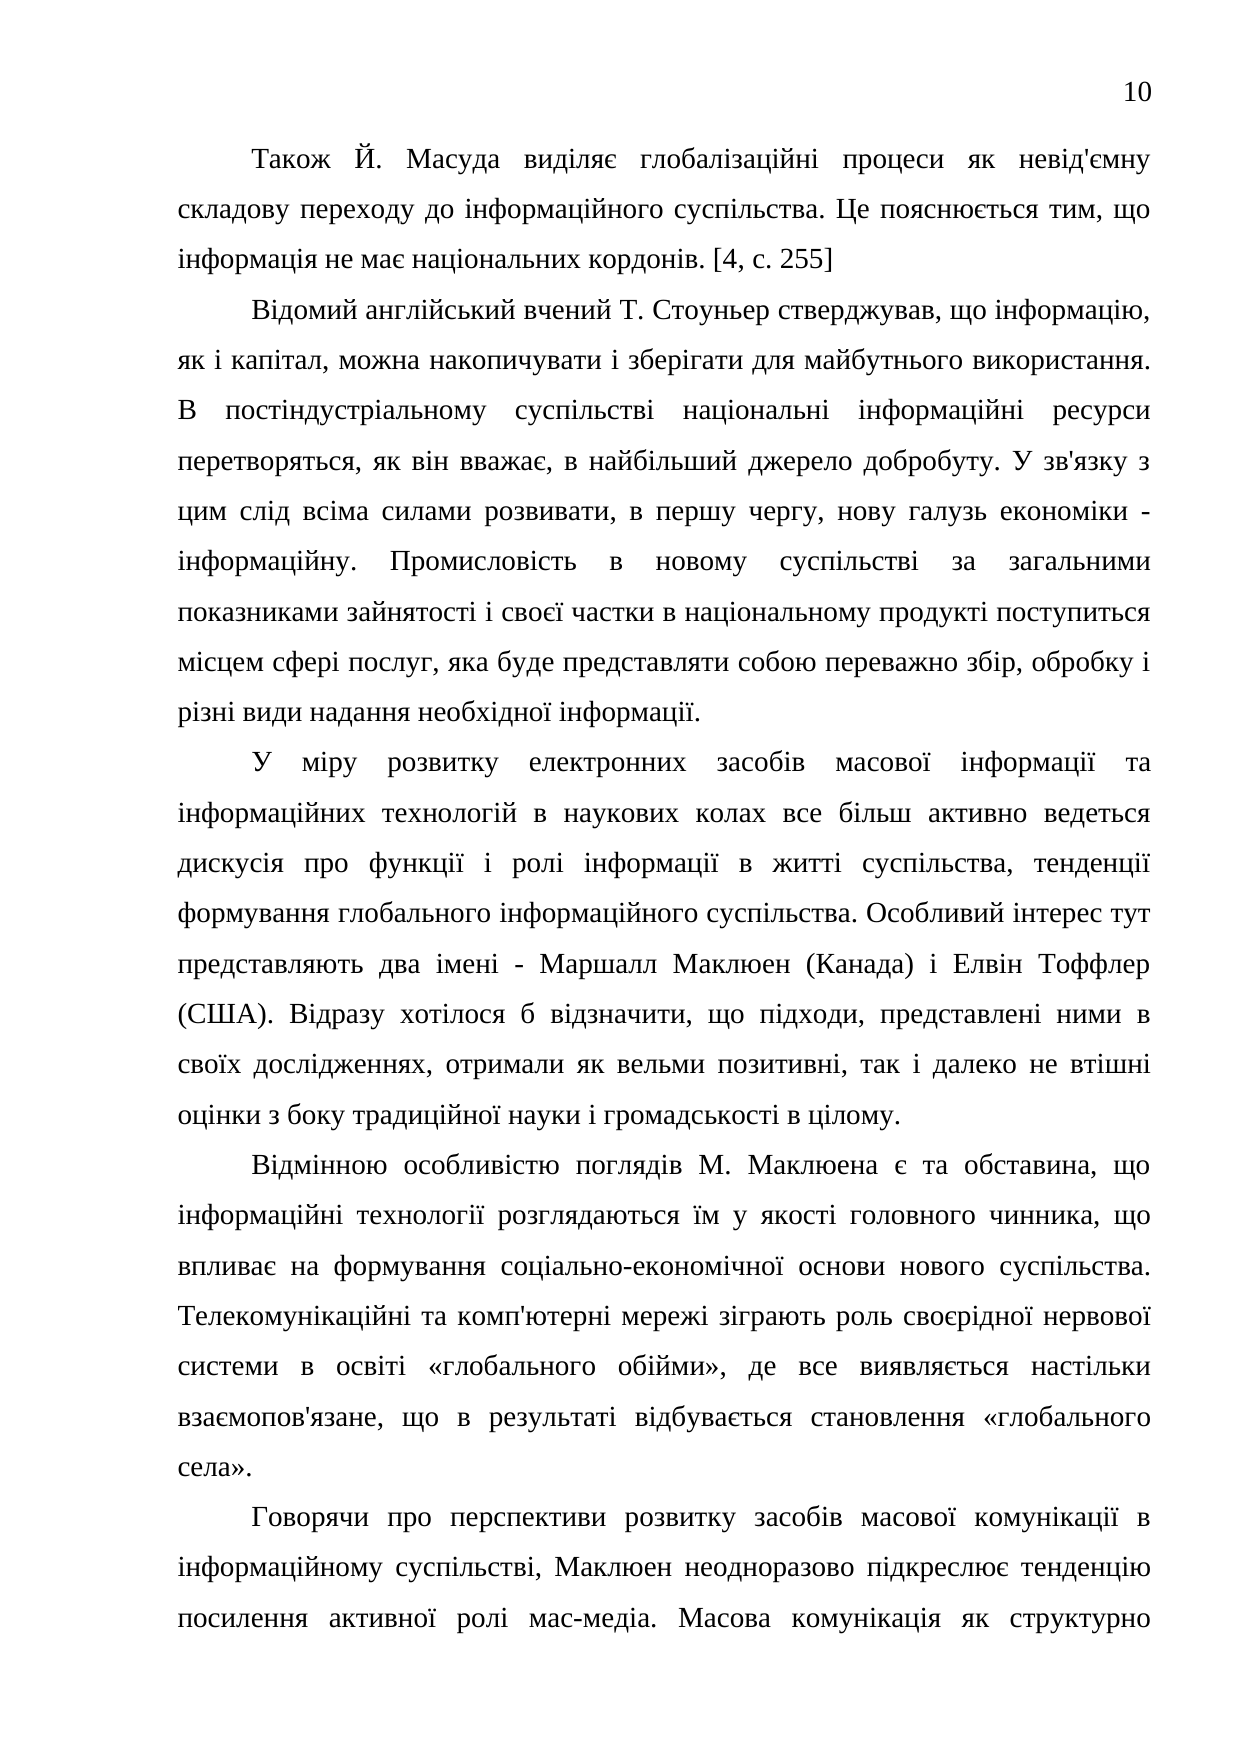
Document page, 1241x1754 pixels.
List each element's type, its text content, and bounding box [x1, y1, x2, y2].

text У міру розвитку електронних засобів масової інформації та інформаційних технологій в наукових колах все більш активно ведеться дискусія про функції і ролі інформації в житті суспільства, тенденції формування глобального інформаційного суспільства. Особливий інтерес тут представляють два імені - Маршалл Маклюен (Канада) і Елвін Тоффлер (США). Відразу хотілося б відзначити, що підходи, представлені ними в своїх дослідженнях, отримали як вельми позитивні, так і далеко не втішні оцінки з боку традиційної науки і громадськості в цілому. [177, 744, 1152, 1130]
text Також Й. Масуда виділяє глобалізаційні процеси як невід'ємну складову переходу до інформаційного суспільства. Це пояснюється тим, що інформація не має національних кордонів. [4, c. 255] [177, 141, 1152, 275]
text Відомий англійський вчений Т. Стоуньер стверджував, що інформацію, як і капітал, можна накопичувати і зберігати для майбутнього використання. В постіндустріальному суспільстві національні інформаційні ресурси перетворяться, як він вважає, в найбільший джерело добробуту. У зв'язку з цим слід всіма силами розвивати, в першу чергу, нову галузь економіки - інформаційну. Промисловість в новому суспільстві за загальними показниками зайнятості і своєї частки в національному продукті поступиться місцем сфері послуг, яка буде представляти собою переважно збір, обробку і різні види надання необхідної інформації. [177, 292, 1152, 728]
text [177, 1499, 1152, 1633]
text Відмінною особливістю поглядів М. Маклюена є та обставина, що інформаційні технології розглядаються їм у якості головного чинника, що впливає на формування соціально-економічної основи нового суспільства. Телекомунікаційні та комп'ютерні мережі зіграють роль своєрідної нервової системи в освіті «глобального обійми», де все виявляється настільки взаємопов'язане, що в результаті відбувається становлення «глобального села». [177, 1147, 1152, 1482]
